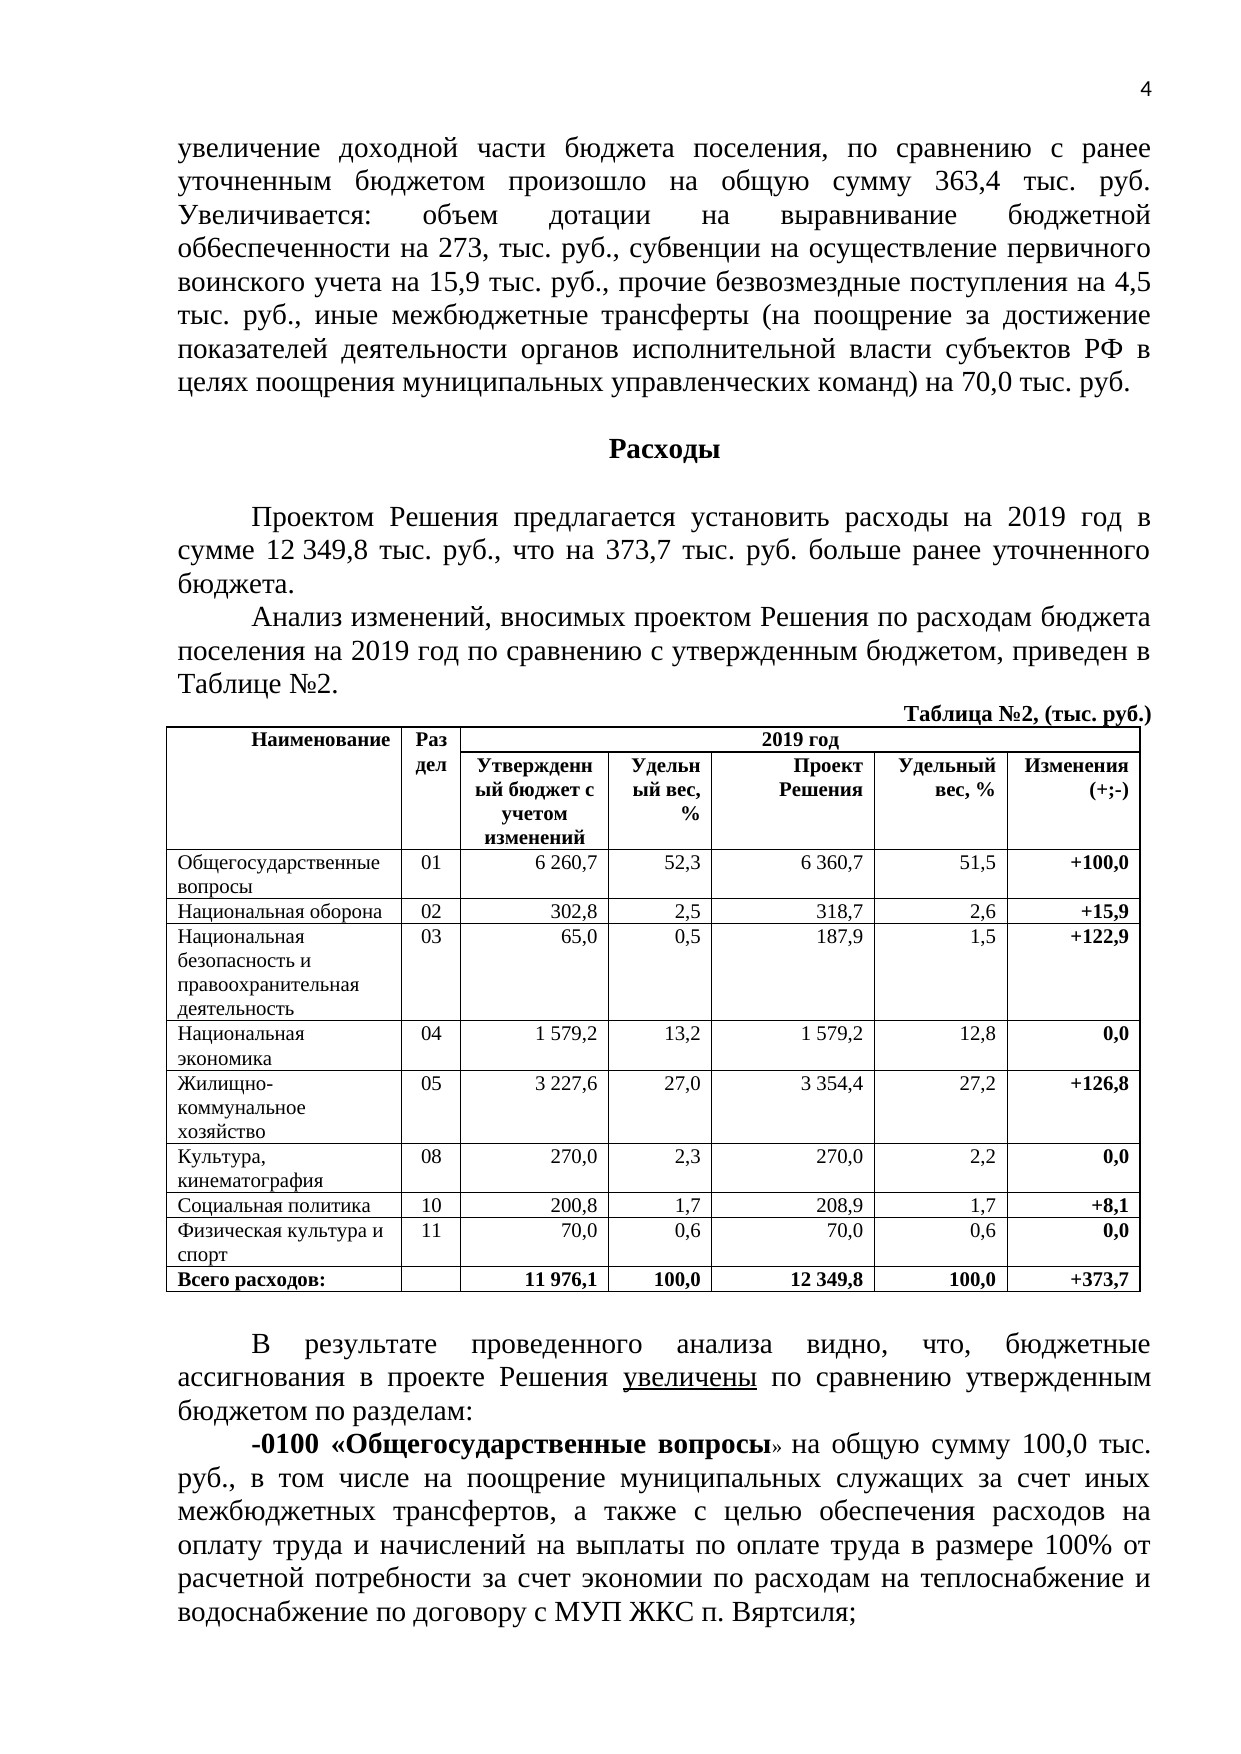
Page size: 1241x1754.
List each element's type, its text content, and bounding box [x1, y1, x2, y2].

table_cell 03 [402, 924, 460, 1020]
table_cell 0,6 [609, 1218, 711, 1266]
table_cell 1 579,2 [461, 1021, 608, 1069]
list -0100 «Общегосударственные вопросы» на общую сумму 100,0 тыс. руб., в том числе на поощрение муниципальных служащих за счет иных межбюджетных трансфертов, а также с целью обеспечения расходов на оплату труда и начислений на выплаты по оплате труда в размере 100% от расчетной потребности за счет экономии по расходам на теплоснабжение и водоснабжение по договору с МУП ЖКС п. Вяртсиля; [177, 1426, 1152, 1628]
table_cell 0,0 [1008, 1021, 1139, 1069]
table_cell 318,7 [712, 899, 874, 923]
table_cell +15,9 [1008, 899, 1139, 923]
table_cell 1 579,2 [712, 1021, 874, 1069]
table_cell 0,0 [1008, 1144, 1139, 1192]
table_cell 02 [402, 899, 460, 923]
table_cell Удельный вес, % [609, 753, 711, 849]
table_cell 01 [402, 850, 460, 898]
table_cell Физическая культура и спорт [167, 1218, 401, 1266]
list Проектом Решения предлагается установить расходы на 2019 год в сумме 12 349,8 тыс. руб., что на 373,7 тыс. руб. больше ранее уточненного бюджета. [177, 499, 1152, 599]
table_cell 270,0 [461, 1144, 608, 1192]
table_cell 0,6 [875, 1218, 1007, 1266]
table_cell 208,9 [712, 1193, 874, 1217]
table_cell 187,9 [712, 924, 874, 1020]
table_cell 6 360,7 [712, 850, 874, 898]
table_cell 6 260,7 [461, 850, 608, 898]
table_cell Изменения (+;-) [1008, 753, 1139, 849]
table_cell 52,3 [609, 850, 711, 898]
table_cell 10 [402, 1193, 460, 1217]
table_cell 70,0 [712, 1218, 874, 1266]
table_cell 13,2 [609, 1021, 711, 1069]
table_cell 05 [402, 1071, 460, 1143]
table_cell 0,0 [1008, 1218, 1139, 1266]
list Таблица №2, (тыс. руб.) [177, 700, 1152, 726]
table_cell +100,0 [1008, 850, 1139, 898]
list Анализ изменений, вносимых проектом Решения по расходам бюджета поселения на 2019 год по сравнению с утвержденным бюджетом, приведен в Таблице №2. [177, 599, 1152, 700]
table_cell 12,8 [875, 1021, 1007, 1069]
table_cell Общегосударственные вопросы [167, 850, 401, 898]
table_cell Социальная политика [167, 1193, 401, 1217]
table_cell Удельный вес, % [875, 753, 1007, 849]
table_cell 1,5 [875, 924, 1007, 1020]
table_cell 2,3 [609, 1144, 711, 1192]
table_cell 04 [402, 1021, 460, 1069]
table_cell 51,5 [875, 850, 1007, 898]
table_cell 27,0 [609, 1071, 711, 1143]
table_cell 302,8 [461, 899, 608, 923]
table_cell [402, 1267, 460, 1291]
table_cell 270,0 [712, 1144, 874, 1192]
table_cell 11 976,1 [461, 1267, 608, 1291]
table_cell Национальная оборона [167, 899, 401, 923]
table_cell +373,7 [1008, 1267, 1139, 1291]
table_cell 70,0 [461, 1218, 608, 1266]
table_cell 2,2 [875, 1144, 1007, 1192]
table_cell Национальная экономика [167, 1021, 401, 1069]
table_cell Культура, кинематография [167, 1144, 401, 1192]
table_cell 100,0 [875, 1267, 1007, 1291]
table_cell +122,9 [1008, 924, 1139, 1020]
table_cell 27,2 [875, 1071, 1007, 1143]
table_cell 1,7 [609, 1193, 711, 1217]
table_cell 200,8 [461, 1193, 608, 1217]
table_cell Всего расходов: [167, 1267, 401, 1291]
table_header 2019 год [461, 728, 1139, 751]
table_cell Проект Решения [712, 753, 874, 849]
list В результате проведенного анализа видно, что, бюджетные ассигнования в проекте Решения увеличены по сравнению утвержденным бюджетом по разделам: [177, 1326, 1152, 1426]
table_cell +126,8 [1008, 1071, 1139, 1143]
table_cell 08 [402, 1144, 460, 1192]
table_cell 1,7 [875, 1193, 1007, 1217]
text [177, 130, 1152, 398]
table_cell 3 354,4 [712, 1071, 874, 1143]
table_cell 2,5 [609, 899, 711, 923]
table_cell +8,1 [1008, 1193, 1139, 1217]
text Расходы [177, 432, 1152, 465]
table_cell 2,6 [875, 899, 1007, 923]
table_cell 11 [402, 1218, 460, 1266]
table_header Раздел [402, 728, 460, 849]
table_cell 12 349,8 [712, 1267, 874, 1291]
table_cell Жилищно-коммунальное хозяйство [167, 1071, 401, 1143]
table_cell Утвержденный бюджет с учетом изменений [461, 753, 608, 849]
table_cell Национальная безопасность и правоохранительная деятельность [167, 924, 401, 1020]
table_cell 100,0 [609, 1267, 711, 1291]
table_cell 3 227,6 [461, 1071, 608, 1143]
table_cell 65,0 [461, 924, 608, 1020]
table_header Наименование [167, 728, 401, 849]
table_cell 0,5 [609, 924, 711, 1020]
